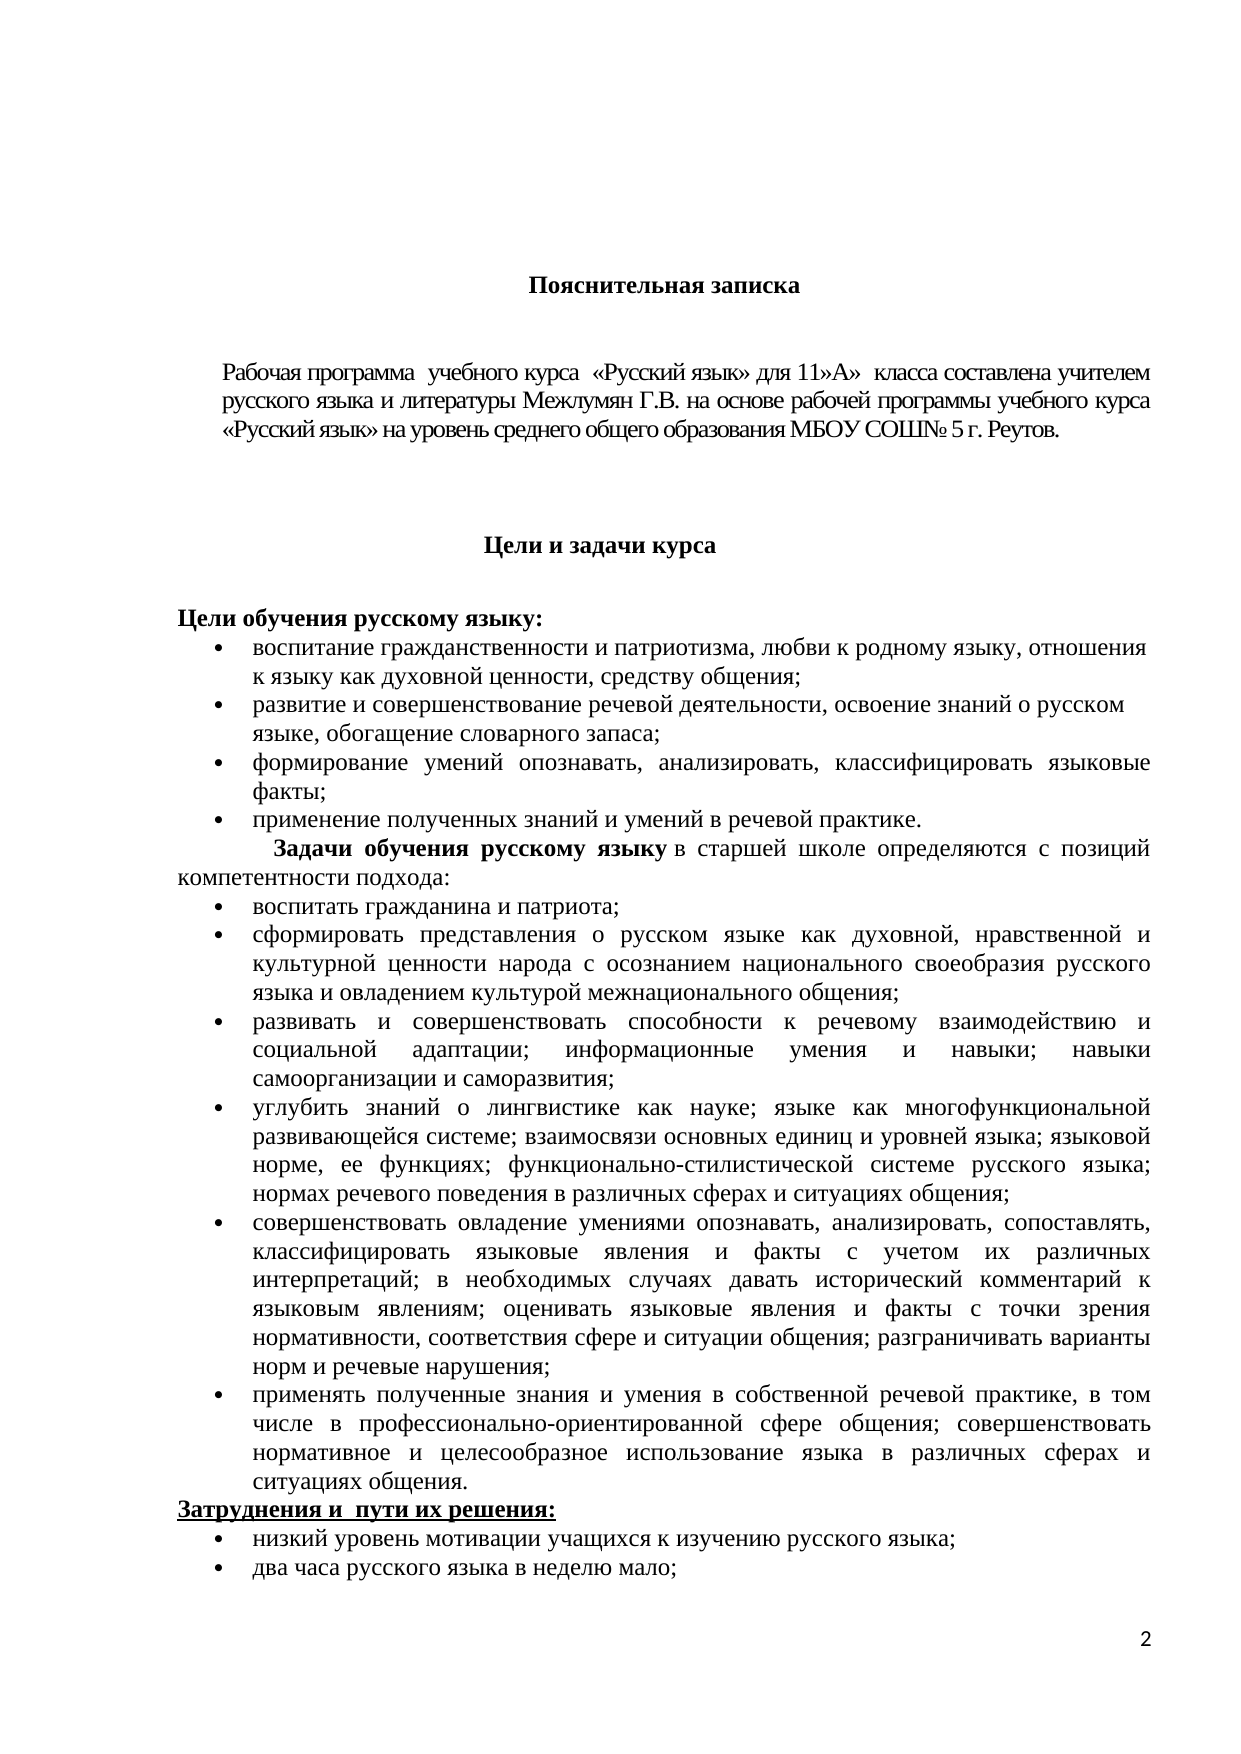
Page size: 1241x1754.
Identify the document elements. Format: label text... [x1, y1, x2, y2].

list два часа русского языка в неделю мало; [215, 1552, 1152, 1581]
list воспитание гражданственности и патриотизма, любви к родному языку, отношения к языку как духовной ценности, средству общения; [215, 632, 1152, 689]
list формирование умений опознавать, анализировать, классифицировать языковые факты; [215, 747, 1152, 804]
list применять полученные знания и умения в собственной речевой практике, в том числе в профессионально-ориентированной сфере общения; совершенствовать нормативное и целесообразное использование языка в различных сферах и ситуациях общения. [215, 1379, 1152, 1494]
list применение полученных знаний и умений в речевой практике. [215, 804, 1152, 833]
text Рабочая программа учебного курса «Русский язык» для 11»А» класса составлена учителем русского языка и литературы Межлумян Г.В. на основе рабочей программы учебного курса «Русский язык» на уровень среднего общего образования МБОУ СОШ№ 5 г. Реутов. [222, 357, 1152, 443]
text Пояснительная записка [177, 270, 1152, 299]
text Задачи обучения русскому языку в старшей школе определяются с позиций компетентности подхода: [177, 833, 1152, 891]
list низкий уровень мотивации учащихся к изучению русского языка; [215, 1523, 1152, 1552]
list воспитать гражданина и патриота; [215, 891, 1152, 919]
list углубить знаний о лингвистике как науке; языке как многофункциональной развивающейся системе; взаимосвязи основных единиц и уровней языка; языковой норме, ее функциях; функционально-стилистической системе русского языка; нормах речевого поведения в различных сферах и ситуациях общения; [215, 1092, 1152, 1207]
list развитие и совершенствование речевой деятельности, освоение знаний о русском языке, обогащение словарного запаса; [215, 689, 1152, 747]
text Цели и задачи курса [177, 530, 1152, 559]
list сформировать представления о русском языке как духовной, нравственной и культурной ценности народа с осознанием национального своеобразия русского языка и овладением культурой межнационального общения; [215, 919, 1152, 1006]
list развивать и совершенствовать способности к речевому взаимодействию и социальной адаптации; информационные умения и навыки; навыки самоорганизации и саморазвития; [215, 1006, 1152, 1092]
text Цели обучения русскому языку: [177, 574, 1152, 632]
list совершенствовать овладение умениями опознавать, анализировать, сопоставлять, классифицировать языковые явления и факты с учетом их различных интерпретаций; в необходимых случаях давать исторический комментарий к языковым явлениям; оценивать языковые явления и факты с точки зрения нормативности, соответствия сфере и ситуации общения; разграничивать варианты норм и речевые нарушения; [215, 1207, 1152, 1379]
text Затруднения и пути их решения: [177, 1494, 1152, 1523]
